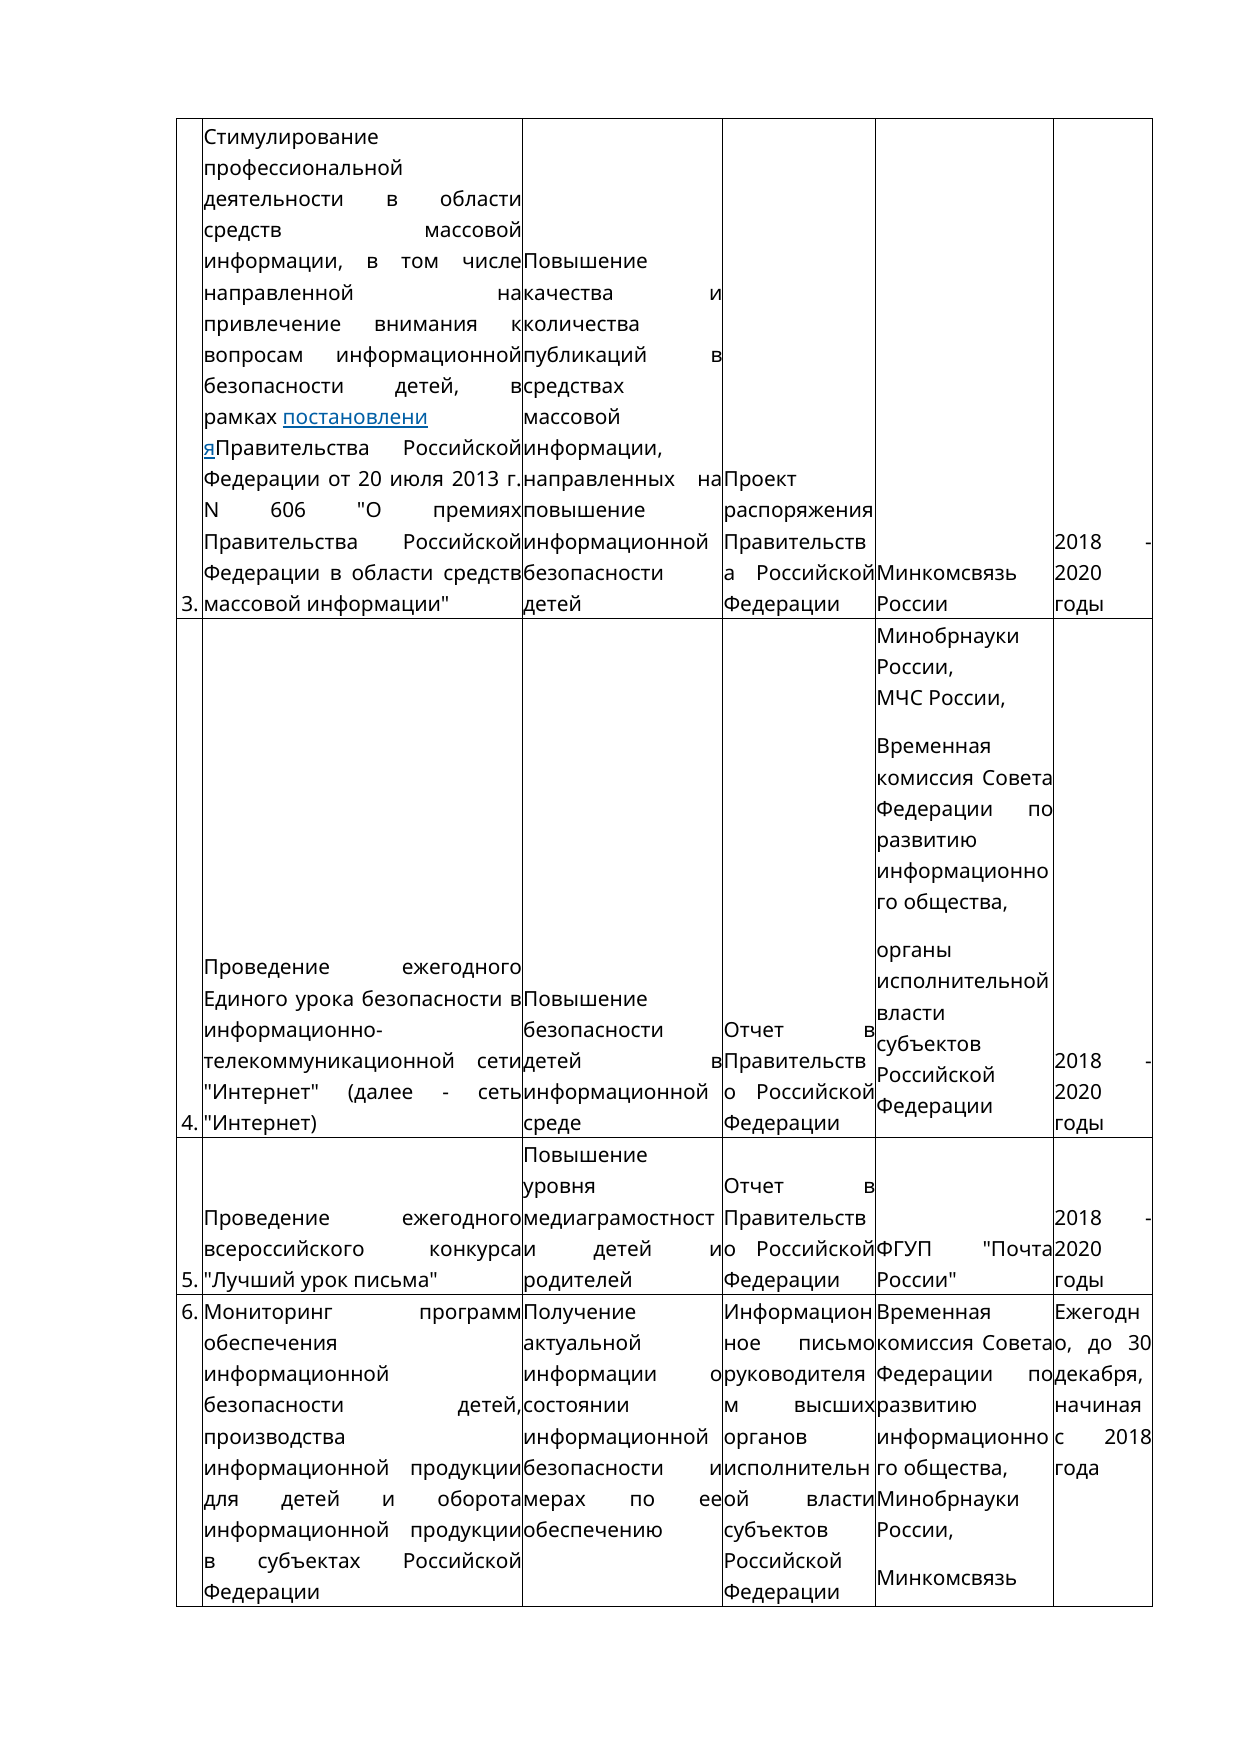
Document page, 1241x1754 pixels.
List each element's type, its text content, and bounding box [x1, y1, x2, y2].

table_cell 2018 - 2020 годы [1054, 619, 1152, 1137]
table_cell Стимулирование профессиональной деятельности в области средств массовой информации, в том числе направленной на привлечение внимания к вопросам информационной безопасности детей, в рамках постановленияПравительства Российской Федерации от 20 июля 2013 г. N 606 "О премиях Правительства Российской Федерации в области средств массовой информации" [203, 119, 522, 617]
table_cell 4. [177, 619, 202, 1137]
table_cell Минобрнауки России, МЧС России, Временная комиссия Совета Федерации по развитию информационного общества, органы исполнительной власти субъектов Российской Федерации [876, 619, 1053, 1137]
table_cell Повышение уровня медиаграмостности детей и родителей [523, 1138, 722, 1293]
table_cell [1054, 1295, 1152, 1606]
table_cell Проведение ежегодного Единого урока безопасности в информационно-телекоммуникационной сети "Интернет" (далее - сеть "Интернет) [203, 619, 522, 1137]
table_cell 5. [177, 1138, 202, 1293]
table_cell Отчет в Правительство Российской Федерации [723, 1138, 875, 1293]
table_cell Минкомсвязь России [876, 119, 1053, 617]
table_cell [523, 1295, 722, 1606]
table_cell Отчет в Правительство Российской Федерации [723, 619, 875, 1137]
table_cell 3. [177, 119, 202, 617]
table_cell ФГУП "Почта России" [876, 1138, 1053, 1293]
table_cell 2018 - 2020 годы [1054, 1138, 1152, 1293]
table_cell 2018 - 2020 годы [1054, 119, 1152, 617]
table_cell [723, 1295, 875, 1606]
table_cell 6. [177, 1295, 202, 1606]
table_cell Повышение безопасности детей в информационной среде [523, 619, 722, 1137]
table_cell Проведение ежегодного всероссийского конкурса "Лучший урок письма" [203, 1138, 522, 1293]
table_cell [203, 1295, 522, 1606]
table_cell Повышение качества и количества публикаций в средствах массовой информации, направленных на повышение информационной безопасности детей [523, 119, 722, 617]
table_cell Проект распоряжения Правительства Российской Федерации [723, 119, 875, 617]
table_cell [876, 1295, 1053, 1606]
